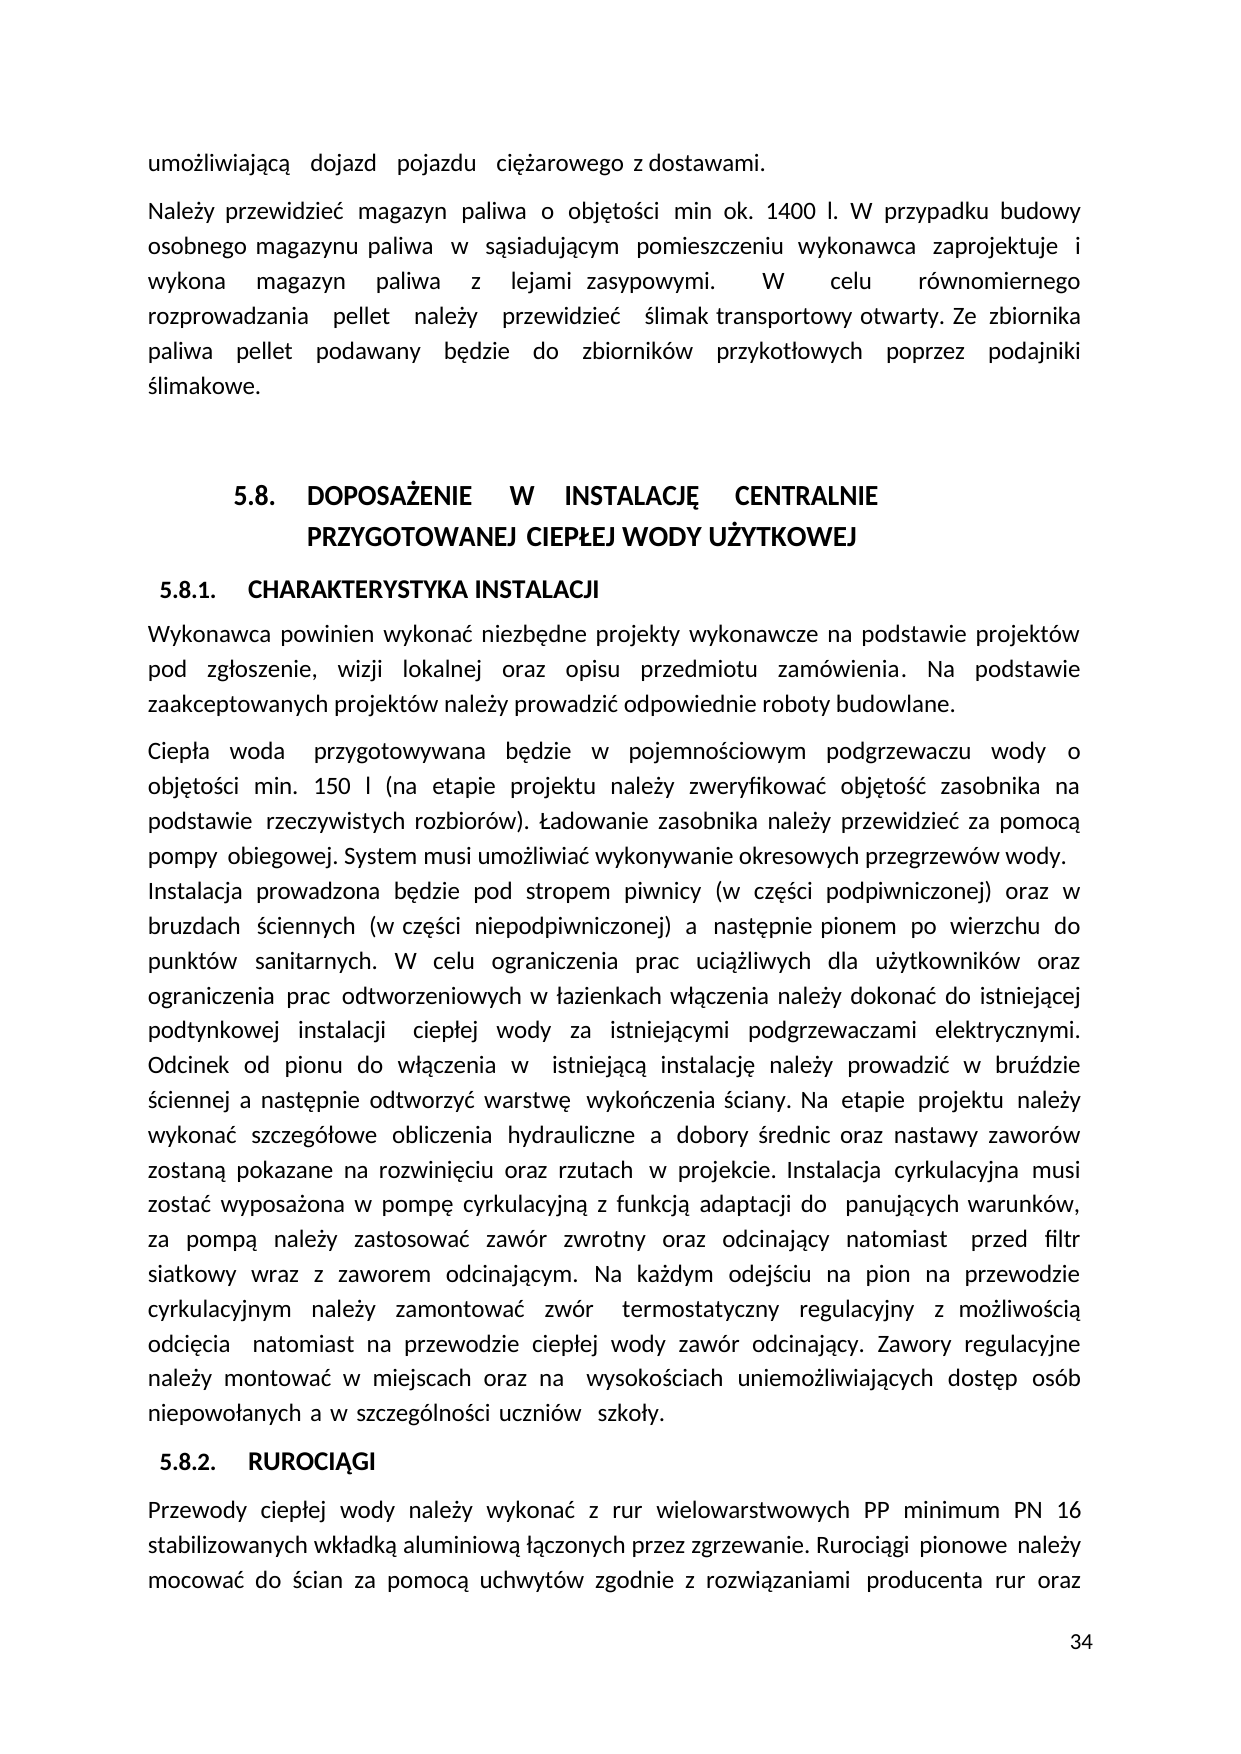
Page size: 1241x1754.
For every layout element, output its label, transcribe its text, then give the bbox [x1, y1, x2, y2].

subtitle CHARAKTERYSTYKA INSTALACJI [159, 573, 1093, 606]
text Wykonawca powinien wykonać niezbędne projekty wykonawcze na podstawie projektów pod zgłoszenie, wizji lokalnej oraz opisu przedmiotu zamówienia. Na podstawie zaakceptowanych projektów należy prowadzić odpowiednie roboty budowlane. [148, 618, 1081, 719]
text Należy przewidzieć magazyn paliwa o objętości min ok. 1400 l. W przypadku budowy osobnego magazynu paliwa w sąsiadującym pomieszczeniu wykonawca zaprojektuje i wykona magazyn paliwa z lejami zasypowymi. W celu równomiernego rozprowadzania pellet należy przewidzieć ślimak transportowy otwarty. Ze zbiornika paliwa pellet podawany będzie do zbiorników przykotłowych poprzez podajniki ślimakowe. [148, 195, 1081, 401]
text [148, 148, 1081, 178]
text Ciepła woda przygotowywana będzie w pojemnościowym podgrzewaczu wody o objętości min. 150 l (na etapie projektu należy zweryfikować objętość zasobnika na podstawie rzeczywistych rozbiorów). Ładowanie zasobnika należy przewidzieć za pomocą pompy obiegowej. System musi umożliwiać wykonywanie okresowych przegrzewów wody. [148, 736, 1081, 871]
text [148, 1494, 1082, 1595]
subtitle RUROCIĄGI [159, 1444, 1093, 1478]
text Instalacja prowadzona będzie pod stropem piwnicy (w części podpiwniczonej) oraz w bruzdach ściennych (w części niepodpiwniczonej) a następnie pionem po wierzchu do punktów sanitarnych. W celu ograniczenia prac uciążliwych dla użytkowników oraz ograniczenia prac odtworzeniowych w łazienkach włączenia należy dokonać do istniejącej podtynkowej instalacji ciepłej wody za istniejącymi podgrzewaczami elektrycznymi. Odcinek od pionu do włączenia w istniejącą instalację należy prowadzić w bruździe ściennej a następnie odtworzyć warstwę wykończenia ściany. Na etapie projektu należy wykonać szczegółowe obliczenia hydrauliczne a dobory średnic oraz nastawy zaworów zostaną pokazane na rozwinięciu oraz rzutach w projekcie. Instalacja cyrkulacyjna musi zostać wyposażona w pompę cyrkulacyjną z funkcją adaptacji do panujących warunków, za pompą należy zastosować zawór zwrotny oraz odcinający natomiast przed filtr siatkowy wraz z zaworem odcinającym. Na każdym odejściu na pion na przewodzie cyrkulacyjnym należy zamontować zwór termostatyczny regulacyjny z możliwością odcięcia natomiast na przewodzie ciepłej wody zawór odcinający. Zawory regulacyjne należy montować w miejscach oraz na wysokościach uniemożliwiających dostęp osób niepowołanych a w szczególności uczniów szkoły. [148, 876, 1081, 1428]
subtitle 5.8. DOPOSAŻENIE W INSTALACJĘ CENTRALNIE PRZYGOTOWANEJ CIEPŁEJ WODY UŻYTKOWEJ [233, 477, 1080, 554]
